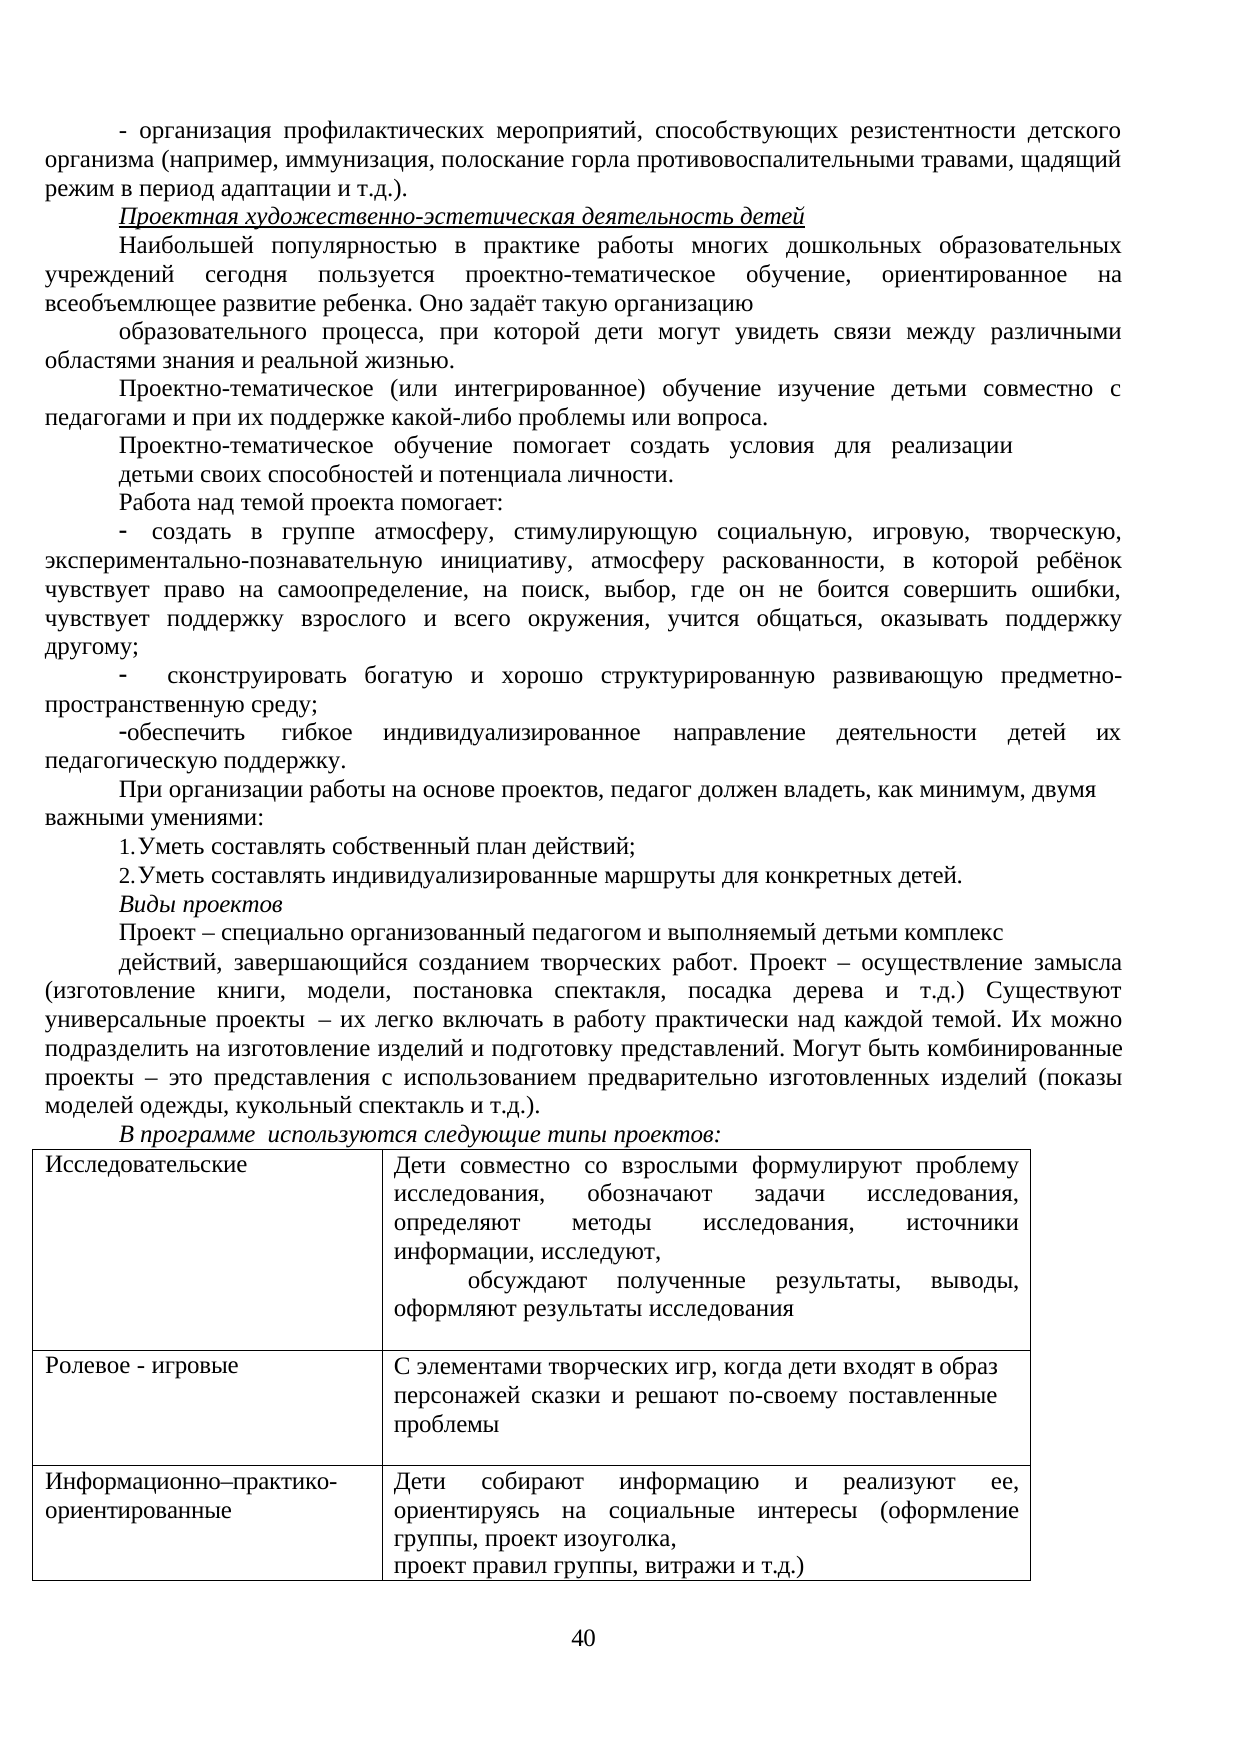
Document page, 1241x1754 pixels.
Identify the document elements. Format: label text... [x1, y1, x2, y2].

table_header Дети совместно со взрослыми формулируют проблему исследования, обозначают задачи исследования, определяют методы исследования, источники информации, исследуют, обсуждают полученные результаты, выводы, оформляют результаты исследования [383, 1150, 1030, 1350]
text Проектно-тематическое обучение помогает создать условия для реализации детьми своих способностей и потенциала личности. [118, 431, 1013, 487]
list Уметь составлять индивидуализированные маршруты для конкретных детей. [118, 860, 1136, 889]
table_cell Дети собирают информацию и реализуют ее, ориентируясь на социальные интересы (оформление группы, проект изоуголка, проект правил группы, витражи и т.д.) [383, 1466, 1030, 1580]
table_cell Информационно–практико- ориентированные [33, 1466, 382, 1580]
list создать в группе атмосферу, стимулирующую социальную, игровую, творческую, экспериментально-познавательную инициативу, атмосферу раскованности, в которой ребёнок чувствует право на самоопределение, на поиск, выбор, где он не боится совершить ошибки, чувствует поддержку взрослого и всего окружения, учится общаться, оказывать поддержку другому; [44, 516, 1122, 660]
text Наибольшей популярностью в практике работы многих дошкольных образовательных учреждений сегодня пользуется проектно-тематическое обучение, ориентированное на всеобъемлющее развитие ребенка. Оно задаёт такую организацию [44, 230, 1123, 317]
text обеспечить гибкое индивидуализированное направление деятельности детей их педагогическую поддержку. [44, 718, 1122, 774]
text Виды проектов [118, 889, 1136, 918]
text Работа над темой проекта помогает: [118, 488, 1136, 516]
text образовательного процесса, при которой дети могут увидеть связи между различными областями знания и реальной жизнью. [44, 317, 1122, 373]
text действий, завершающийся созданием творческих работ. Проект – осуществление замысла (изготовление книги, модели, постановка спектакля, посадка дерева и т.д.) Существуют универсальные проекты – их легко включать в работу практически над каждой темой. Их можно подразделить на изготовление изделий и подготовку представлений. Могут быть комбинированные проекты – это представления с использованием предварительно изготовленных изделий (показы моделей одежды, кукольный спектакль и т.д.). [44, 947, 1123, 1119]
text В программе используются следующие типы проектов: [118, 1119, 1136, 1148]
table_cell Ролевое - игровые [33, 1351, 382, 1465]
text Проектно-тематическое (или интегрированное) обучение изучение детьми совместно с педагогами и при их поддержке какой-либо проблемы или вопроса. [44, 374, 1122, 430]
list Уметь составлять собственный план действий; [118, 832, 1136, 860]
list сконструировать богатую и хорошо структурированную развивающую предметно- пространственную среду; [44, 660, 1123, 718]
list организация профилактических мероприятий, способствующих резистентности детского организма (например, иммунизация, полоскание горла противовоспалительными травами, щадящий режим в период адаптации и т.д.). [44, 115, 1122, 201]
table_header Исследовательские [33, 1150, 382, 1350]
text Проектная художественно-эстетическая деятельность детей [118, 202, 1136, 230]
text При организации работы на основе проектов, педагог должен владеть, как минимум, двумя важными умениями: [44, 775, 1136, 831]
table_cell С элементами творческих игр, когда дети входят в образ персонажей сказки и решают по-своему поставленные проблемы [383, 1351, 1030, 1465]
text Проект – специально организованный педагогом и выполняемый детьми комплекс [118, 918, 1136, 946]
